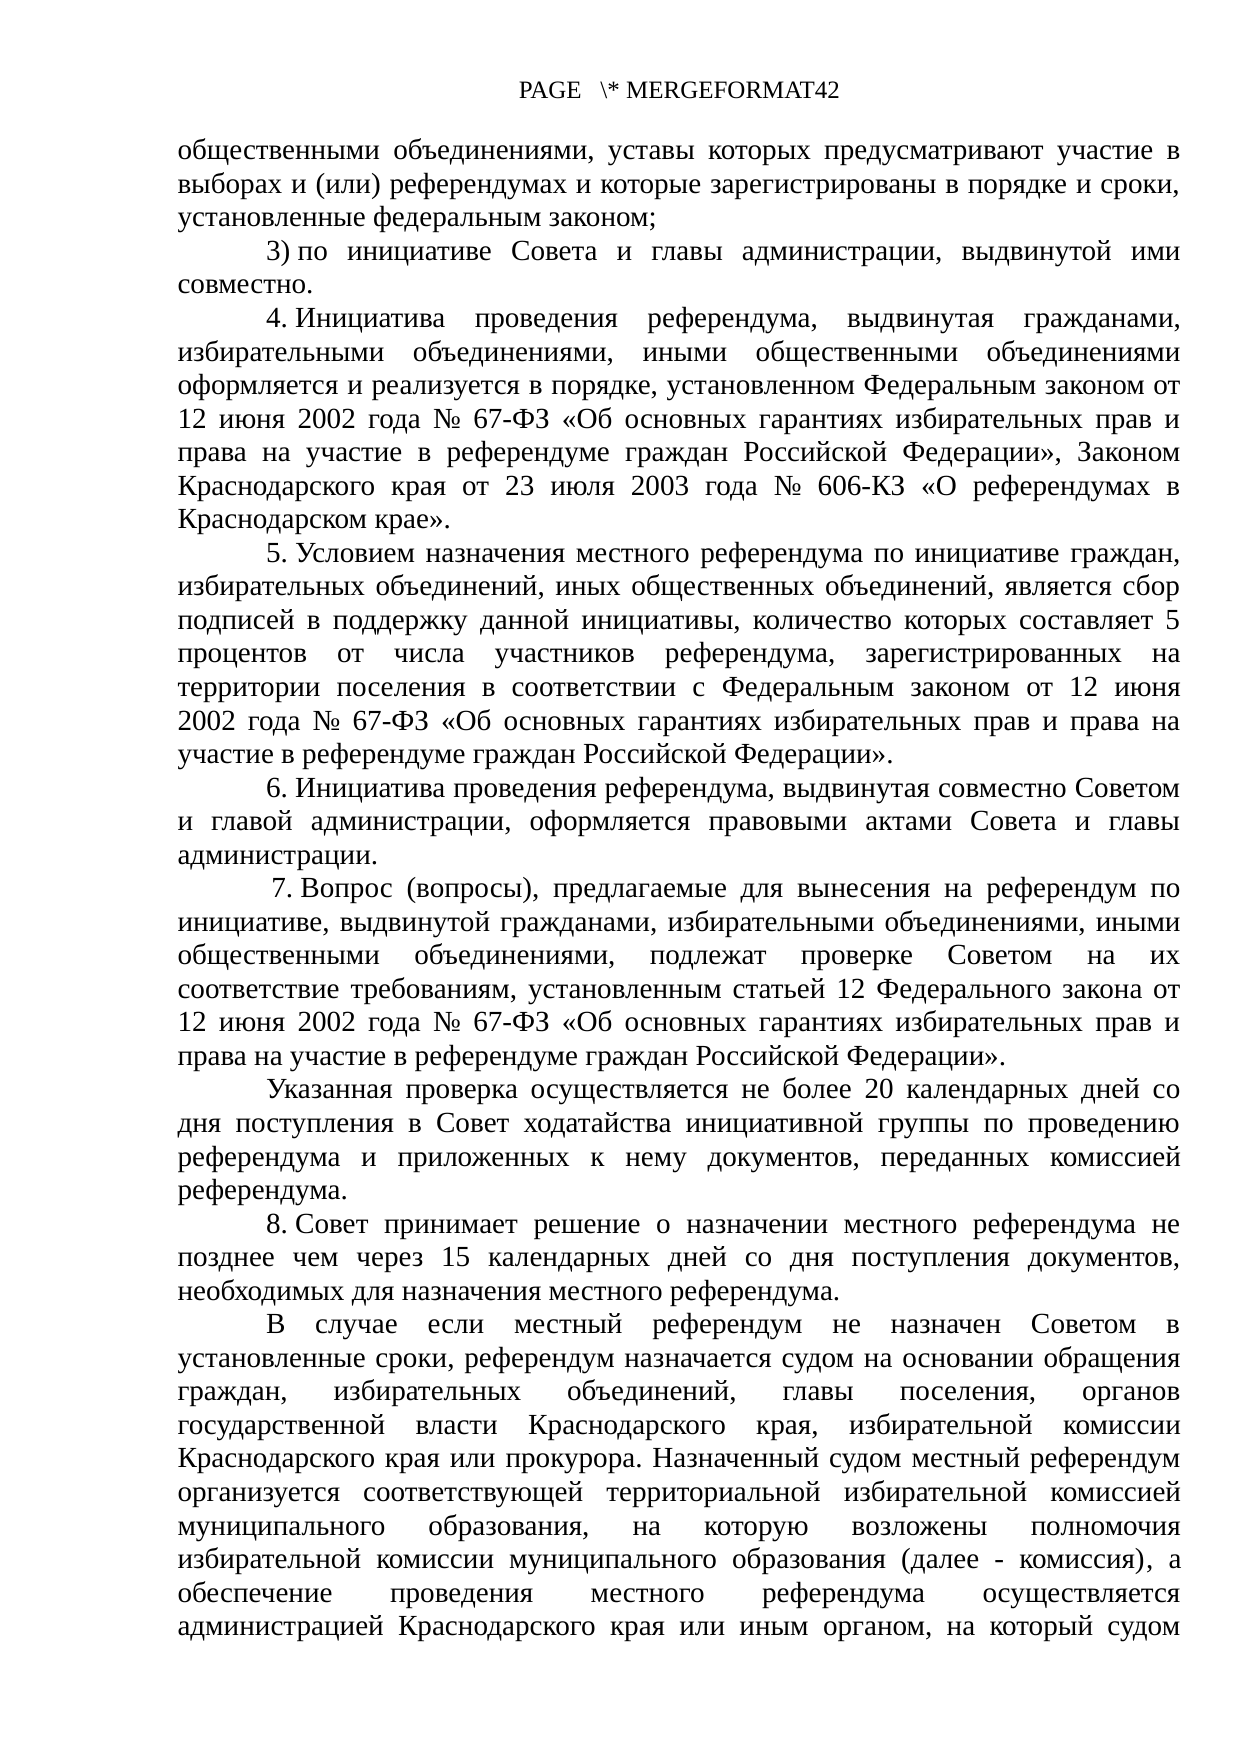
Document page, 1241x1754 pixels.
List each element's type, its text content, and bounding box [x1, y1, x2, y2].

text 7. Вопрос (вопросы), предлагаемые для вынесения на референдум по инициативе, выдвинутой гражданами, избирательными объединениями, иными общественными объединениями, подлежат проверке Советом на их соответствие требованиям, установленным статьей 12 Федерального закона от 12 июня 2002 года № 67-ФЗ «Об основных гарантиях избирательных прав и права на участие в референдуме граждан Российской Федерации». [177, 870, 1181, 1072]
text 5. Условием назначения местного референдума по инициативе граждан, избирательных объединений, иных общественных объединений, является сбор подписей в поддержку данной инициативы, количество которых составляет 5 процентов от числа участников референдума, зарегистрированных на территории поселения в соответствии с Федеральным законом от 12 июня 2002 года № 67-ФЗ «Об основных гарантиях избирательных прав и права на участие в референдуме граждан Российской Федерации». [177, 535, 1181, 770]
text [177, 1306, 1181, 1642]
text 8. Совет принимает решение о назначении местного референдума не позднее чем через 15 календарных дней со дня поступления документов, необходимых для назначения местного референдума. [177, 1206, 1181, 1306]
text 6. Инициатива проведения референдума, выдвинутая совместно Советом и главой администрации, оформляется правовыми актами Совета и главы администрации. [177, 770, 1181, 870]
text Указанная проверка осуществляется не более 20 календарных дней со дня поступления в Совет ходатайства инициативной группы по проведению референдума и приложенных к нему документов, переданных комиссией референдума. [177, 1072, 1181, 1206]
text 3) по инициативе Совета и главы администрации, выдвинутой ими совместно. [177, 233, 1181, 300]
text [177, 132, 1181, 233]
text 4. Инициатива проведения референдума, выдвинутая гражданами, избирательными объединениями, иными общественными объединениями оформляется и реализуется в порядке, установленном Федеральным законом от 12 июня 2002 года № 67-ФЗ «Об основных гарантиях избирательных прав и права на участие в референдуме граждан Российской Федерации», Законом Краснодарского края от 23 июля 2003 года № 606-КЗ «О референдумах в Краснодарском крае». [177, 300, 1181, 535]
